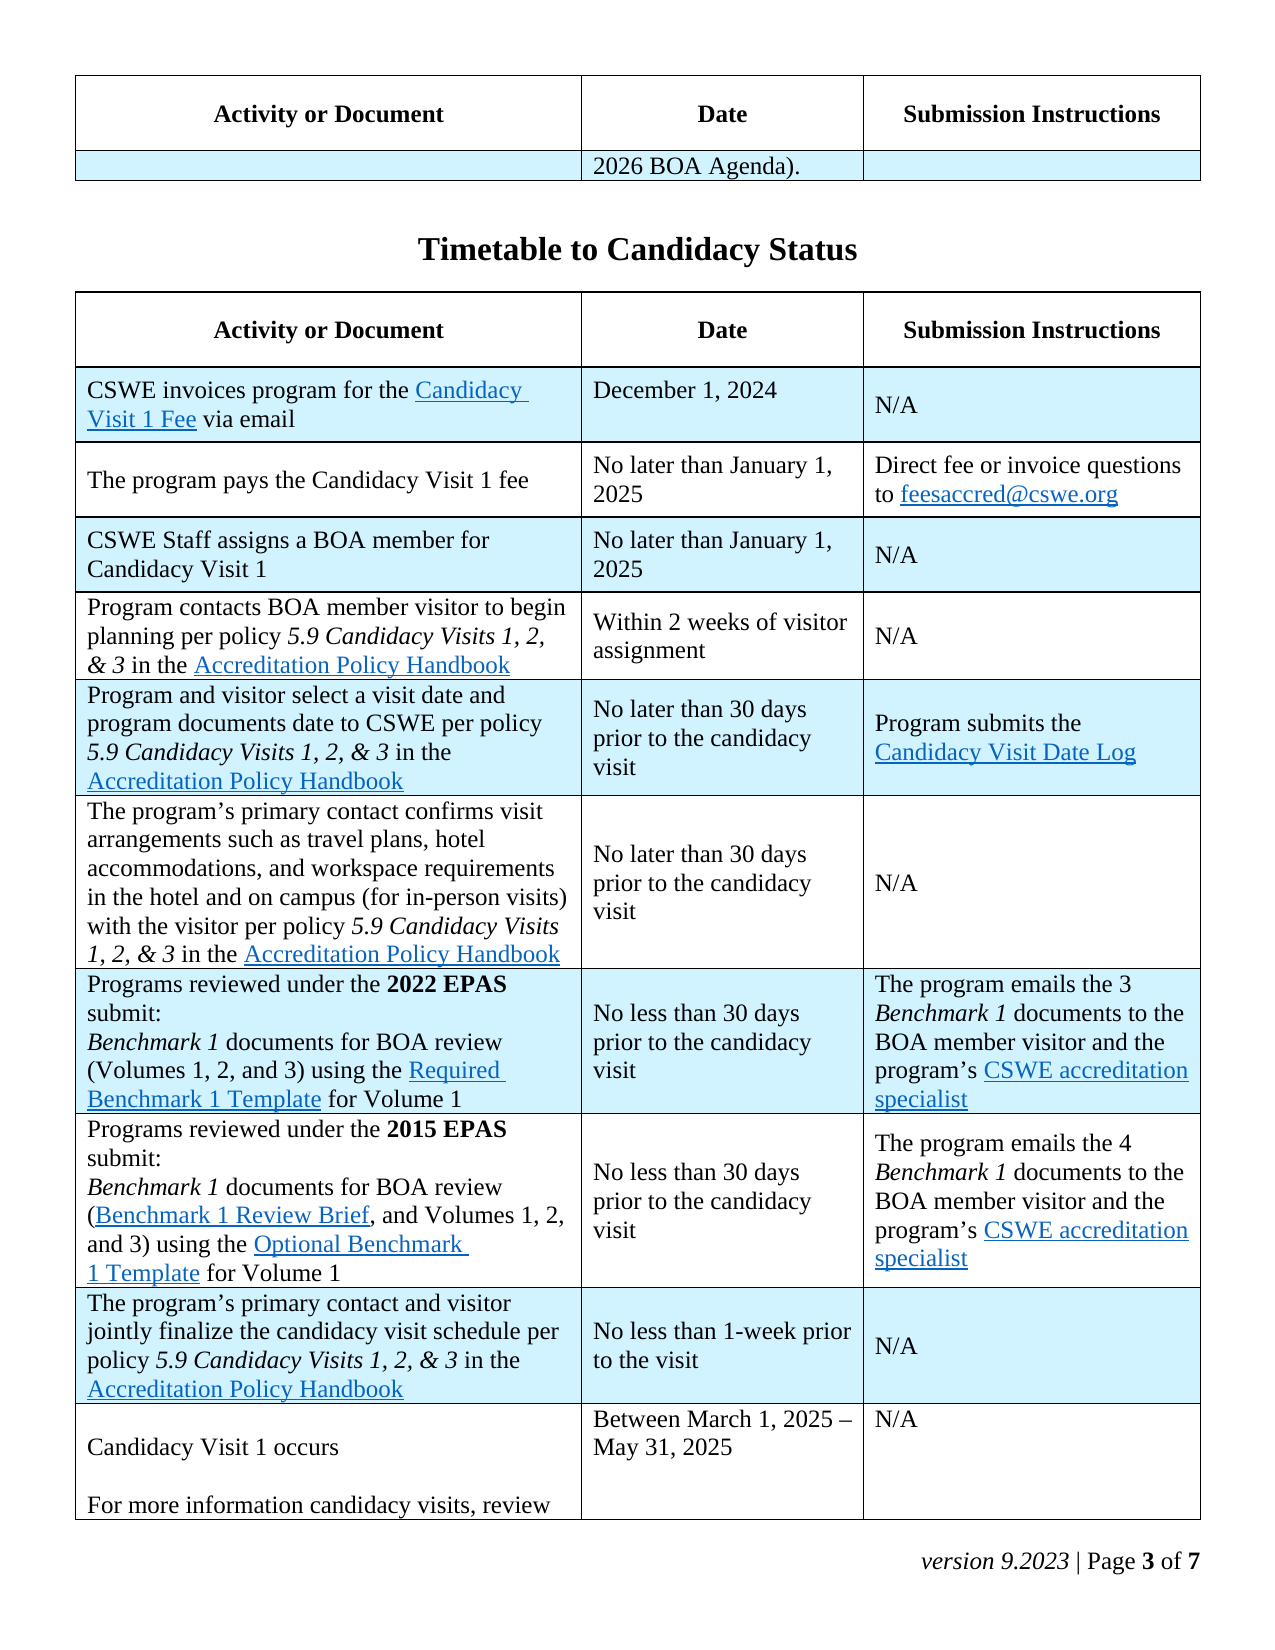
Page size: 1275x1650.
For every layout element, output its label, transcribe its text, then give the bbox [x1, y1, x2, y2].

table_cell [582, 151, 863, 180]
table_cell N/A [864, 368, 1200, 441]
table_cell The program emails the 3 Benchmark 1 documents to the BOA member visitor and the program’s CSWE accreditation specialist [864, 969, 1200, 1113]
table_cell Program and visitor select a visit date and program documents date to CSWE per policy 5.9 Candidacy Visits 1, 2, & 3 in the Accreditation Policy Handbook [76, 680, 581, 795]
table_cell N/A [864, 1288, 1200, 1403]
text Timetable to Candidacy Status [75, 229, 1200, 267]
table_cell Program submits the Candidacy Visit Date Log [864, 680, 1200, 795]
table_cell Programs reviewed under the 2022 EPAS submit: Benchmark 1 documents for BOA review (Volumes 1, 2, and 3) using the Required Benchmark 1 Template for Volume 1 [76, 969, 581, 1113]
table_header Submission Instructions [864, 76, 1200, 150]
table_cell CSWE invoices program for the Candidacy Visit 1 Fee via email [76, 368, 581, 441]
table_cell No later than 30 days prior to the candidacy visit [582, 680, 863, 795]
table_cell Programs reviewed under the 2015 EPAS submit: Benchmark 1 documents for BOA review (Benchmark 1 Review Brief, and Volumes 1, 2, and 3) using the Optional Benchmark 1 Template for Volume 1 [76, 1114, 581, 1287]
table_header Date [582, 293, 863, 366]
table_cell The program pays the Candidacy Visit 1 fee [76, 443, 581, 516]
table_cell No later than January 1, 2025 [582, 518, 863, 591]
table_header Activity or Document [76, 76, 581, 150]
table_cell Within 2 weeks of visitor assignment [582, 593, 863, 679]
table_cell N/A [864, 1404, 1200, 1519]
table_cell Direct fee or invoice questions to feesaccred@cswe.org [864, 443, 1200, 516]
table_header Submission Instructions [864, 293, 1200, 366]
table_cell CSWE Staff assigns a BOA member for Candidacy Visit 1 [76, 518, 581, 591]
table_cell No later than January 1, 2025 [582, 443, 863, 516]
table_header Date [582, 76, 863, 150]
table_cell N/A [864, 151, 1200, 180]
table_cell N/A [864, 518, 1200, 591]
table_cell Program contacts BOA member visitor to begin planning per policy 5.9 Candidacy Visits 1, 2, & 3 in the Accreditation Policy Handbook [76, 593, 581, 679]
table_cell No less than 1-week prior to the visit [582, 1288, 863, 1403]
table_cell No less than 30 days prior to the candidacy visit [582, 1114, 863, 1287]
table_cell Between March 1, 2025 – May 31, 2025 [582, 1404, 863, 1519]
table_cell The program’s primary contact confirms visit arrangements such as travel plans, hotel accommodations, and workspace requirements in the hotel and on campus (for in-person visits) with the visitor per policy 5.9 Candidacy Visits 1, 2, & 3 in the Accreditation Policy Handbook [76, 796, 581, 968]
table_cell No less than 30 days prior to the candidacy visit [582, 969, 863, 1113]
table_cell No later than 30 days prior to the candidacy visit [582, 796, 863, 968]
table_cell N/A [864, 593, 1200, 679]
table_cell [76, 1404, 581, 1519]
table_header Activity or Document [76, 293, 581, 366]
table_cell The program’s primary contact and visitor jointly finalize the candidacy visit schedule per policy 5.9 Candidacy Visits 1, 2, & 3 in the Accreditation Policy Handbook [76, 1288, 581, 1403]
table_cell The program emails the 4 Benchmark 1 documents to the BOA member visitor and the program’s CSWE accreditation specialist [864, 1114, 1200, 1287]
table_cell N/A [864, 796, 1200, 968]
table_cell December 1, 2024 [582, 368, 863, 441]
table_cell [76, 151, 581, 180]
